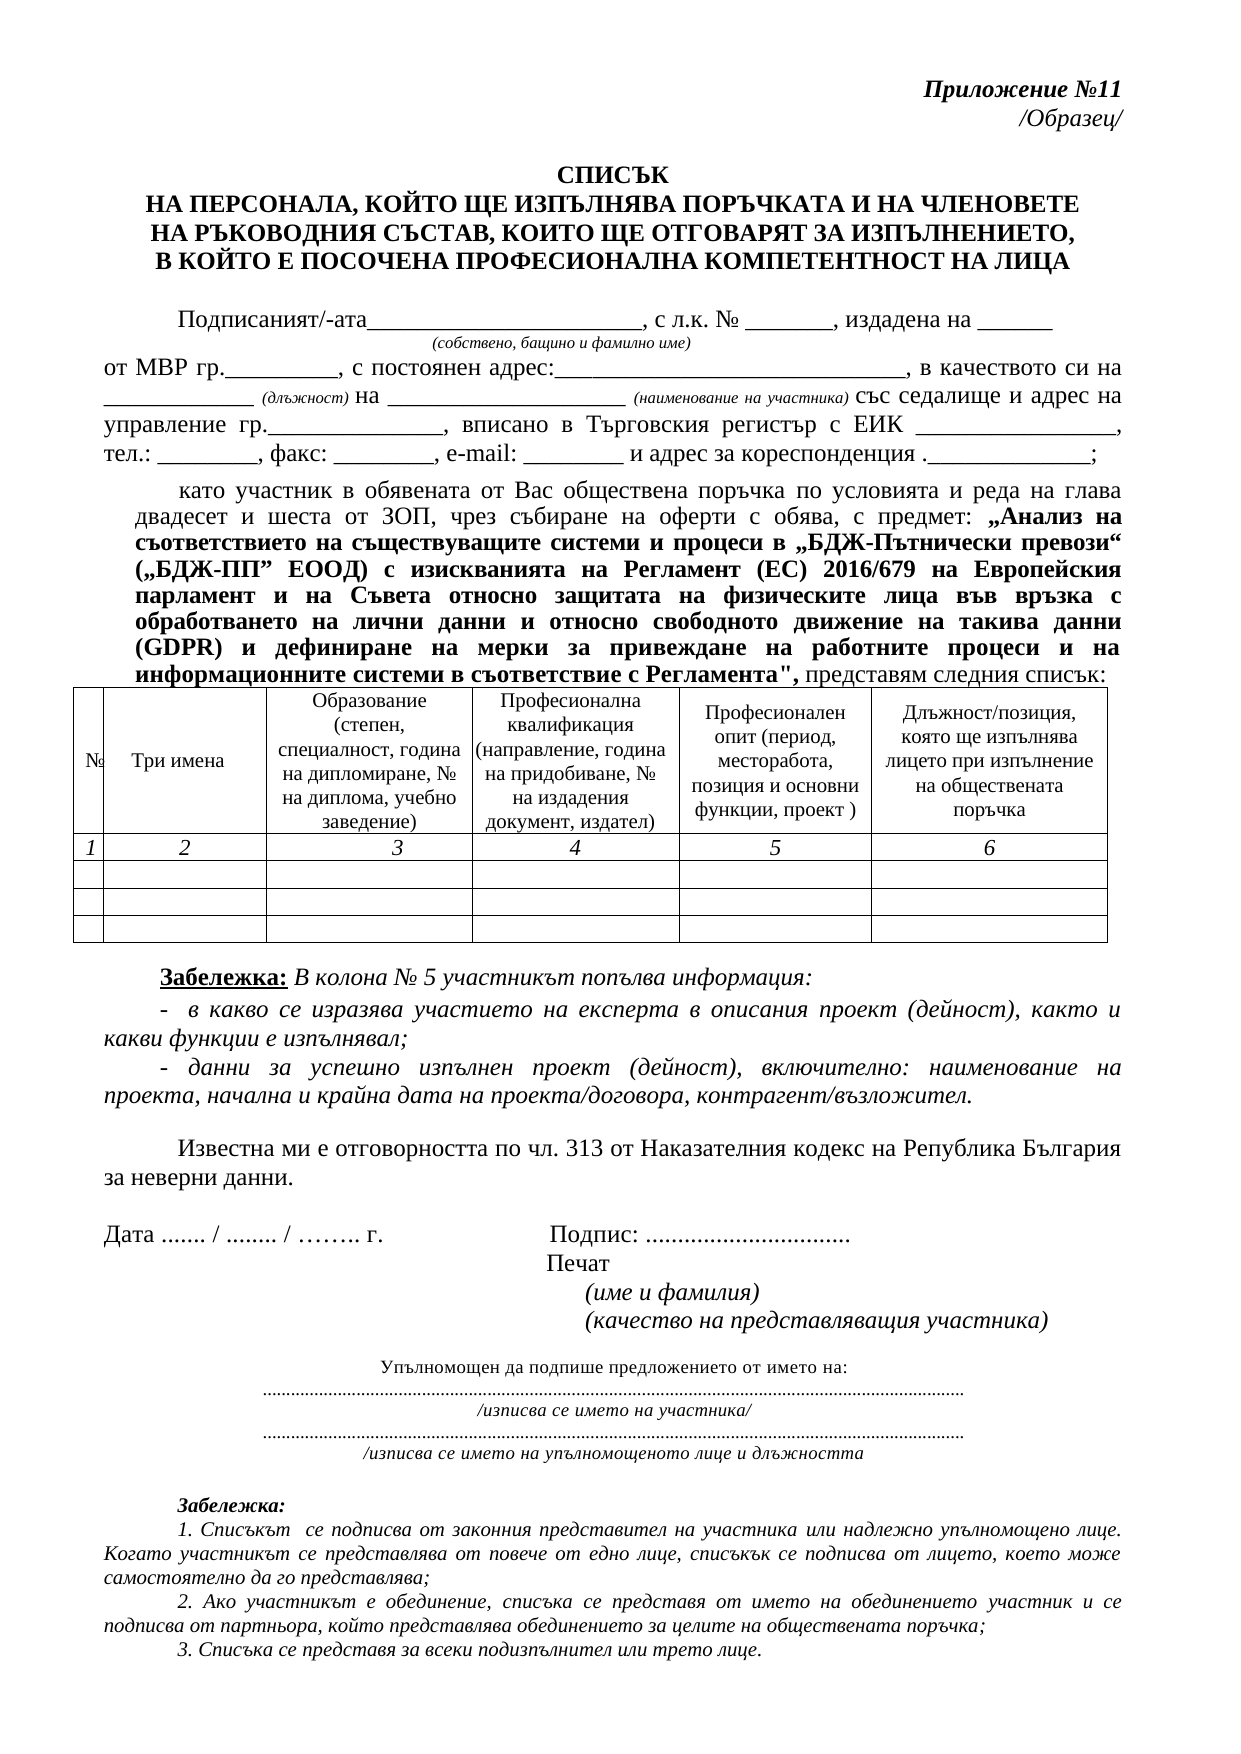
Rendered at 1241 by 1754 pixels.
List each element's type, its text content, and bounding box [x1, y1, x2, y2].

text ...................................................................................................................................................... [106, 1421, 1122, 1442]
table_cell [473, 916, 679, 942]
text Забележка: [103, 1492, 1122, 1517]
table_cell [267, 889, 472, 915]
table_cell [872, 916, 1107, 942]
table_cell [267, 916, 472, 942]
text Приложение №11 [103, 74, 1122, 103]
table_header Образование (степен, специалност, година на дипломиране, № на диплома, учебно заведение) [267, 688, 472, 833]
table_cell 1 [74, 834, 103, 860]
text 2. Ако участникът е обединение, списъка се представя от името на обединението участник и се подписва от партньора, който представлява обединението за целите на обществената поръчка; [103, 1589, 1122, 1637]
table_header Три имена [104, 688, 266, 833]
text Подписаният/-ата______________________, с л.к. № _______, издадена на ______ [103, 304, 1122, 333]
text (име и фамилия) [103, 1277, 1122, 1306]
text /изписва се името на упълномощеното лице и длъжността [106, 1442, 1122, 1464]
text /изписва се името на участника/ [106, 1399, 1122, 1421]
table_cell [872, 889, 1107, 915]
table_cell [104, 889, 266, 915]
table_cell [74, 861, 103, 887]
table_cell [267, 861, 472, 887]
text Печат [472, 1248, 1122, 1277]
table_cell [872, 861, 1107, 887]
text 3. Списъка се представя за всеки подизпълнител или трето лице. [103, 1637, 1122, 1661]
text 1. Списъкът се подписва от законния представител на участника или надлежно упълномощено лице. Когато участникът се представлява от повече от едно лице, списъкък се подписва от лицето, което може самостоятелно да го представлява; [103, 1517, 1122, 1589]
text ...................................................................................................................................................... [106, 1377, 1122, 1399]
text (качество на представляващия участника) [103, 1306, 1122, 1334]
list данни за успешно изпълнен проект (дейност), включително: наименование на проекта, начална и крайна дата на проекта/договора, контрагент/възложител. [103, 1052, 1122, 1109]
text от МВР гр._________, с постоянен адрес:____________________________, в качеството си на ____________ (длъжност) на ___________________ (наименование на участника) със седалище и адрес на управление гр.______________, вписано в Търговския регистър с ЕИК ________________, тел.: ________, факс: ________, e-mail: ________ и адрес за кореспонденция ._____________; [103, 352, 1122, 467]
text Дата ....... / ........ / …….. г. Подпис: ................................ [103, 1219, 1122, 1248]
table_cell 4 [473, 834, 679, 860]
table_cell 6 [872, 834, 1107, 860]
list в какво се изразява участието на експерта в описания проект (дейност), както и какви функции е изпълнявал; [103, 994, 1122, 1052]
table_cell [104, 916, 266, 942]
text като участник в обявената от Вас обществена поръчка по условията и реда на глава двадесет и шеста от ЗОП, чрез събиране на оферти с обява, с предмет: „Анализ на съответствието на съществуващите системи и процеси в „БДЖ-Пътнически превози“ („БДЖ-ПП” ЕООД) с изискванията на Регламент (ЕС) 2016/679 на Европейския парламент и на Съвета относно защитата на физическите лица във връзка с обработването на лични данни и относно свободното движение на такива данни (GDPR) и дефиниране на мерки за привеждане на работните процеси и на информационните системи в съответствие с Регламента", представям следния списък: [135, 477, 1122, 687]
table_header Длъжност/позиция, която ще изпълнява лицето при изпълнение на обществената поръчка [872, 688, 1107, 833]
table_cell [680, 861, 871, 887]
text НА ПЕРСОНАЛА, КОЙТО ЩЕ ИЗПЪЛНЯВА ПОРЪЧКАТА И НА ЧЛЕНОВЕТЕ [103, 189, 1122, 218]
text Забележка: В колона № 5 участникът попълва информация: [103, 962, 1122, 991]
text /Образец/ [103, 103, 1122, 131]
table_cell [74, 916, 103, 942]
table_cell [473, 861, 679, 887]
table_cell [104, 861, 266, 887]
table_cell [74, 889, 103, 915]
text В КОЙТО Е ПОСОЧЕНА ПРОФЕСИОНАЛНА КОМПЕТЕНТНОСТ НА ЛИЦА [103, 246, 1122, 275]
text НА РЪКОВОДНИЯ СЪСТАВ, КОИТО ЩЕ ОТГОВАРЯТ ЗА ИЗПЪЛНЕНИЕТО, [103, 218, 1122, 246]
table_cell [680, 916, 871, 942]
text Упълномощен да подпише предложението от името на: [105, 1356, 1122, 1377]
table_header № [74, 688, 103, 833]
table_cell 5 [680, 834, 871, 860]
table_cell [473, 889, 679, 915]
table_cell 2 [104, 834, 266, 860]
table_cell [680, 889, 871, 915]
text СПИСЪК [103, 160, 1122, 189]
table_cell 3 [267, 834, 472, 860]
text Известна ми е отговорността по чл. 313 от Наказателния кодекс на Република България за неверни данни. [103, 1133, 1122, 1191]
table_header Професионална квалификация (направление, година на придобиване, № на издадения документ, издател) [473, 688, 679, 833]
table_header Професионален опит (период, месторабота, позиция и основни функции, проект ) [680, 688, 871, 833]
text (собствено, бащино и фамилно име) [297, 333, 709, 352]
